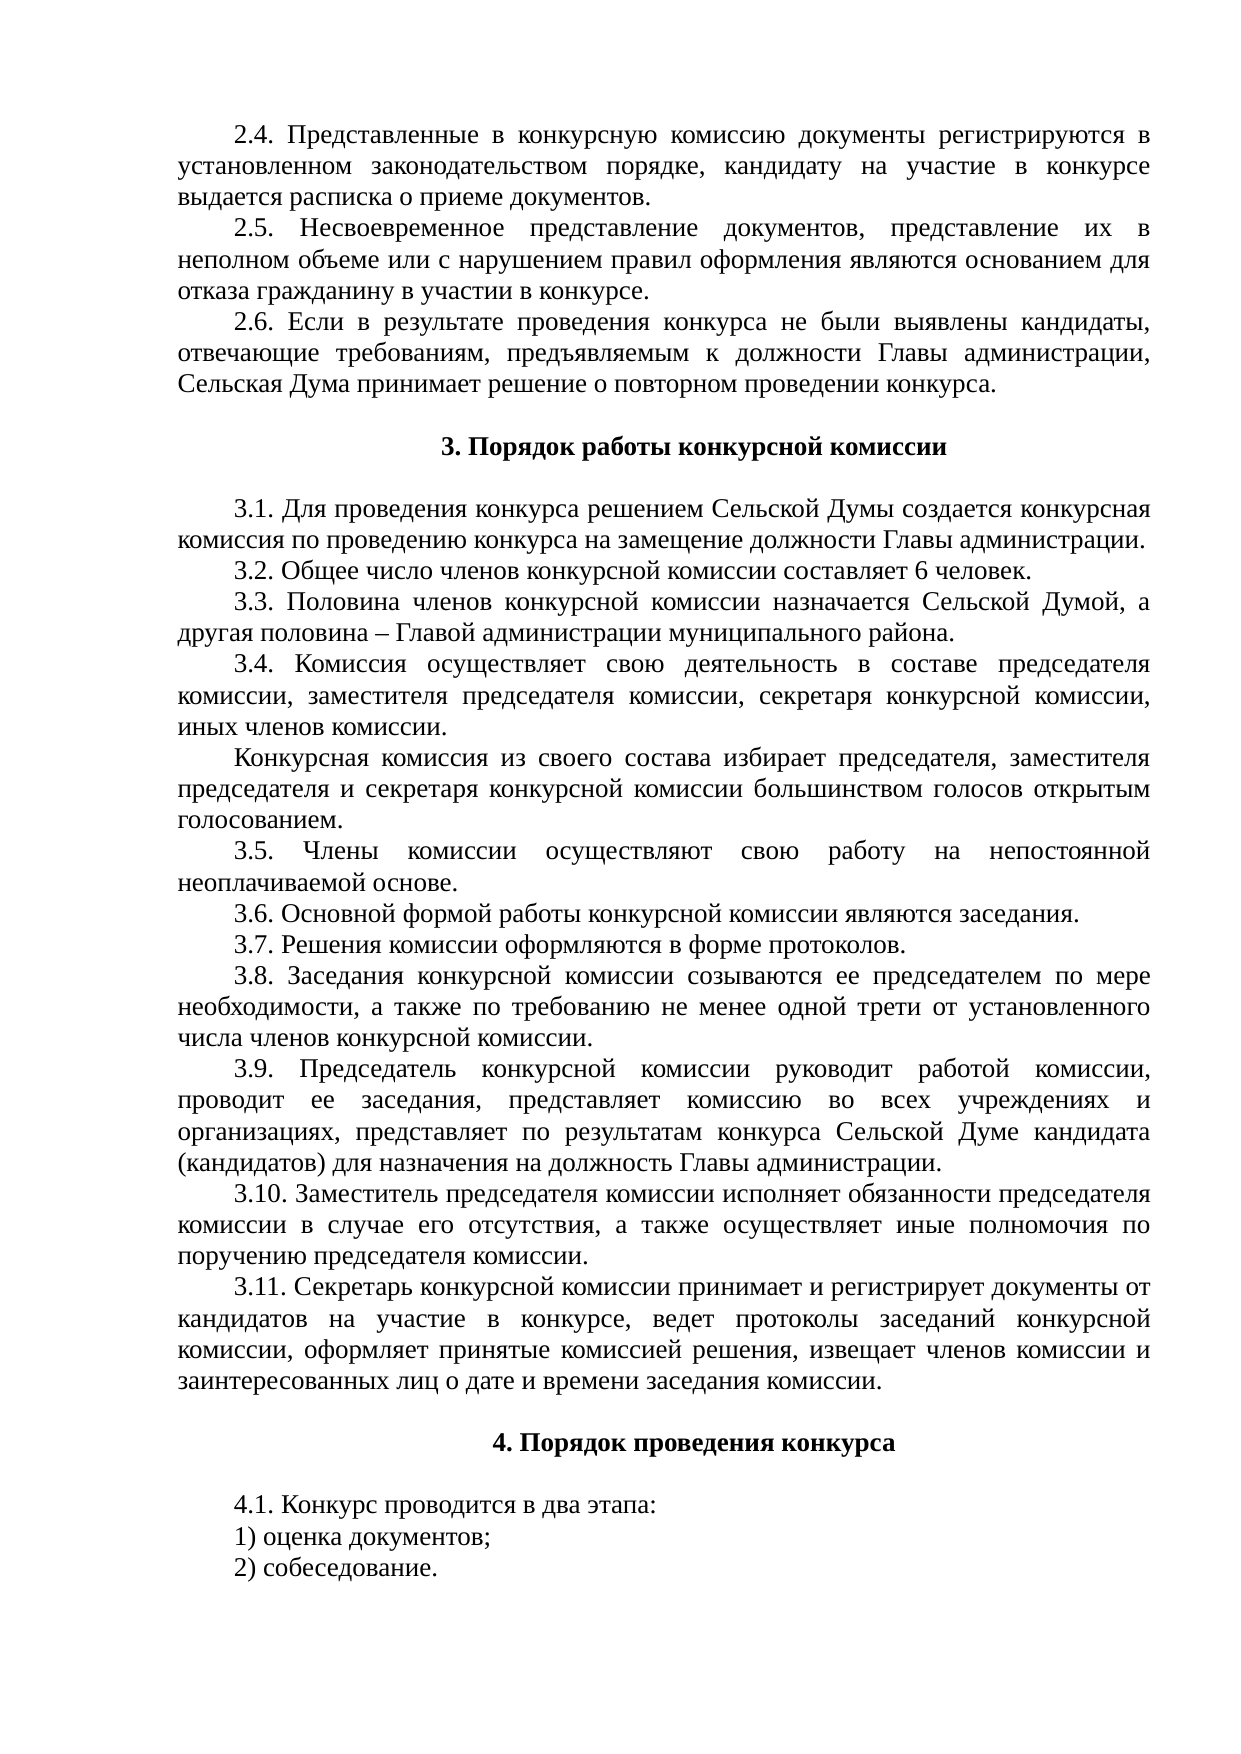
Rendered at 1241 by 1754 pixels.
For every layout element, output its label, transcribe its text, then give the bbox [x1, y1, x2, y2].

text 3.1. Для проведения конкурса решением Сельской Думы создается конкурсная комиссия по проведению конкурса на замещение должности Главы администрации. [177, 492, 1152, 554]
text 2.5. Несвоевременное представление документов, представление их в неполном объеме или с нарушением правил оформления являются основанием для отказа гражданину в участии в конкурсе. [177, 212, 1152, 305]
text 3.7. Решения комиссии оформляются в форме протоколов. [177, 928, 1152, 959]
text 3.6. Основной формой работы конкурсной комиссии являются заседания. [177, 897, 1152, 928]
text 4. Порядок проведения конкурса [177, 1426, 1152, 1457]
text 3.3. Половина членов конкурсной комиссии назначается Сельской Думой, а другая половина – Главой администрации муниципального района. [177, 585, 1152, 648]
text 3.10. Заместитель председателя комиссии исполняет обязанности председателя комиссии в случае его отсутствия, а также осуществляет иные полномочия по поручению председателя комиссии. [177, 1177, 1152, 1271]
text 3. Порядок работы конкурсной комиссии [177, 429, 1152, 461]
text 3.2. Общее число членов конкурсной комиссии составляет 6 человек. [177, 554, 1152, 585]
text 2) собеседование. [177, 1551, 1152, 1582]
text 4.1. Конкурс проводится в два этапа: [177, 1488, 1152, 1520]
text 2.6. Если в результате проведения конкурса не были выявлены кандидаты, отвечающие требованиям, предъявляемым к должности Главы администрации, Сельская Дума принимает решение о повторном проведении конкурса. [177, 305, 1152, 398]
text 1) оценка документов; [177, 1520, 1152, 1551]
text 3.9. Председатель конкурсной комиссии руководит работой комиссии, проводит ее заседания, представляет комиссию во всех учреждениях и организациях, представляет по результатам конкурса Сельской Думе кандидата (кандидатов) для назначения на должность Главы администрации. [177, 1052, 1152, 1177]
text 3.4. Комиссия осуществляет свою деятельность в составе председателя комиссии, заместителя председателя комиссии, секретаря конкурсной комиссии, иных членов комиссии. [177, 648, 1152, 741]
text 2.4. Представленные в конкурсную комиссию документы регистрируются в установленном законодательством порядке, кандидату на участие в конкурсе выдается расписка о приеме документов. [177, 118, 1152, 212]
text 3.5. Члены комиссии осуществляют свою работу на непостоянной неоплачиваемой основе. [177, 834, 1152, 897]
text 3.11. Секретарь конкурсной комиссии принимает и регистрирует документы от кандидатов на участие в конкурсе, ведет протоколы заседаний конкурсной комиссии, оформляет принятые комиссией решения, извещает членов комиссии и заинтересованных лиц о дате и времени заседания комиссии. [177, 1271, 1152, 1395]
text Конкурсная комиссия из своего состава избирает председателя, заместителя председателя и секретаря конкурсной комиссии большинством голосов открытым голосованием. [177, 741, 1152, 834]
text 3.8. Заседания конкурсной комиссии созываются ее председателем по мере необходимости, а также по требованию не менее одной трети от установленного числа членов конкурсной комиссии. [177, 959, 1152, 1052]
